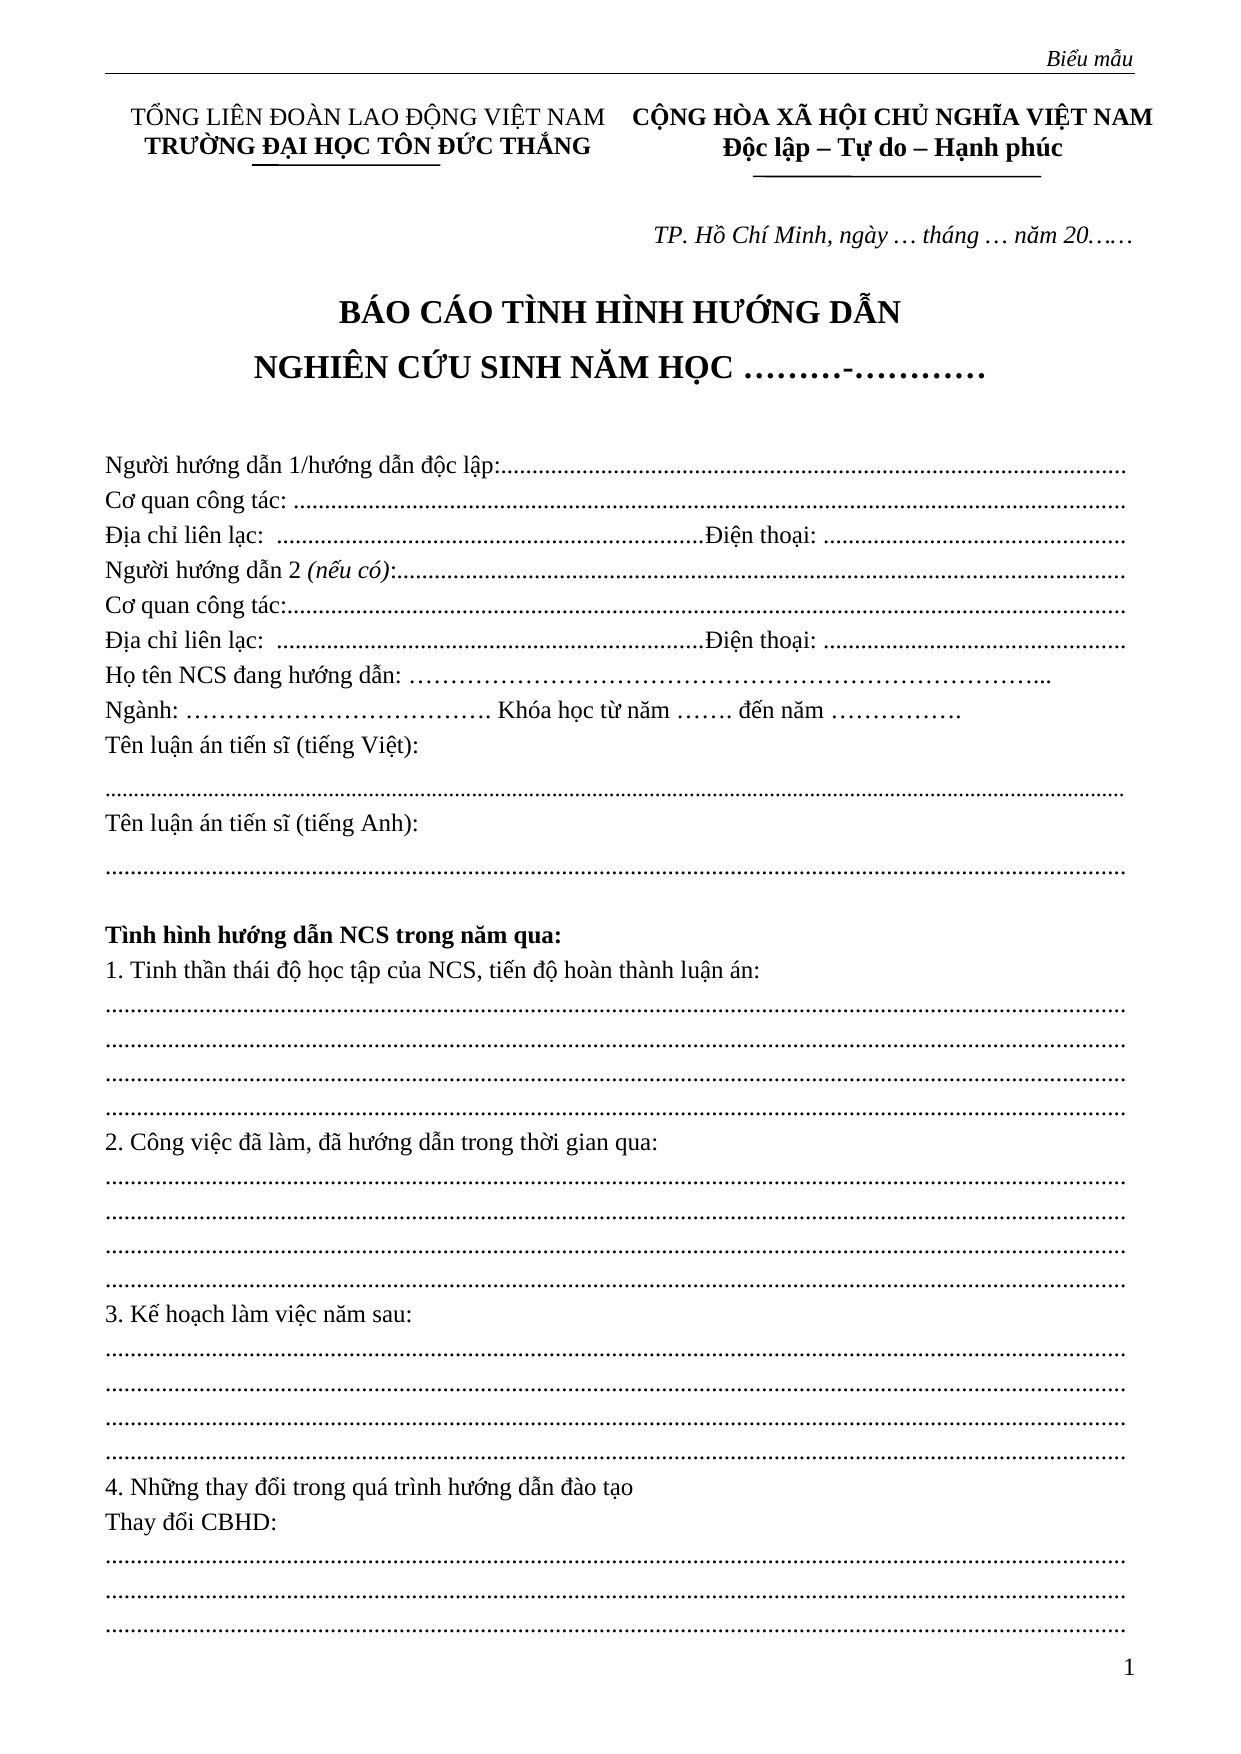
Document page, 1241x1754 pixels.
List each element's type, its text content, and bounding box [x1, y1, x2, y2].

text Người hướng dẫn 2 (nếu có): [105, 556, 1135, 584]
table_cell Độc lập – Tự do – Hạnh phúc [620, 131, 1164, 162]
list Những thay đổi trong quá trình hướng dẫn đào tạo [105, 1472, 1135, 1500]
text Ngành: ………………………………. Khóa học từ năm ……. đến năm ……………. [105, 696, 1135, 724]
table_cell TRƯỜNG ĐẠI HỌC TÔN ĐỨC THẮNG [105, 131, 620, 162]
text Người hướng dẫn 1/hướng dẫn độc lập: [105, 451, 1135, 479]
text Tên luận án tiến sĩ (tiếng Việt): [105, 731, 1135, 759]
text BÁO CÁO TÌNH HÌNH HƯỚNG DẪN [105, 293, 1135, 331]
text NGHIÊN CỨU SINH NĂM HỌC ………-………… [105, 348, 1135, 386]
list Công việc đã làm, đã hướng dẫn trong thời gian qua: [105, 1127, 1135, 1156]
table_header CỘNG HÒA XÃ HỘI CHỦ NGHĨA VIỆT NAM [620, 90, 1164, 131]
text Cơ quan công tác: [105, 486, 1135, 514]
text TP. Hồ Chí Minh, ngày … tháng … năm 20…… [105, 220, 1135, 249]
text Họ tên NCS đang hướng dẫn: …………………………………………………………………... [105, 661, 1135, 689]
text Tên luận án tiến sĩ (tiếng Anh): [105, 808, 1135, 837]
text Cơ quan công tác: [105, 591, 1135, 619]
list Tinh thần thái độ học tập của NCS, tiến độ hoàn thành luận án: [105, 955, 1135, 984]
text Địa chỉ liên lạc: Điện thoại: [105, 521, 1127, 549]
table_header TỔNG LIÊN ĐOÀN LAO ĐỘNG VIỆT NAM [105, 90, 620, 131]
text Tình hình hướng dẫn NCS trong năm qua: [105, 920, 1135, 949]
text Địa chỉ liên lạc: Điện thoại: [105, 626, 1127, 654]
list Kế hoạch làm việc năm sau: [105, 1299, 1135, 1328]
text Thay đổi CBHD: [105, 1507, 1135, 1535]
